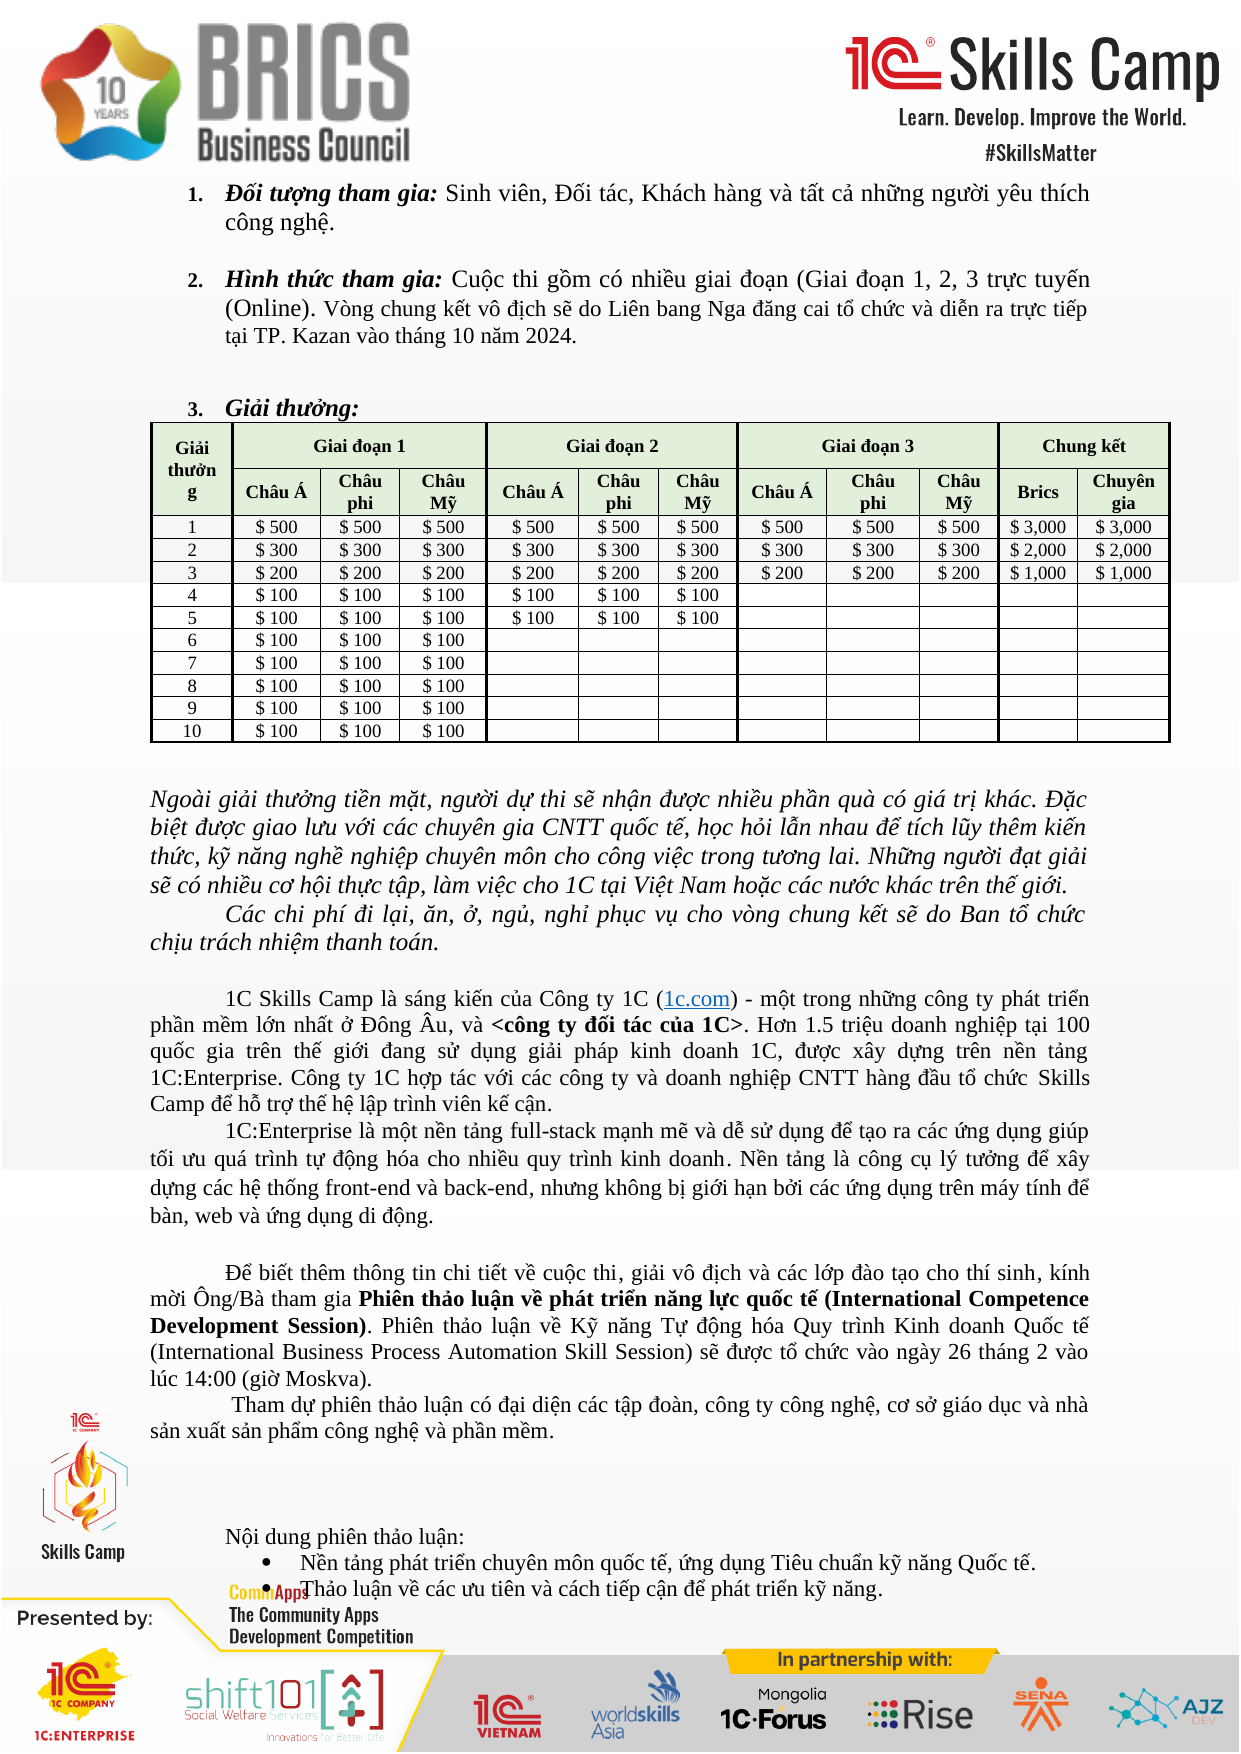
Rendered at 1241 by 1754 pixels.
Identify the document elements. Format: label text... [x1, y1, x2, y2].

table_cell $ 100 [234, 584, 320, 606]
table_cell $ 100 [234, 629, 320, 651]
table_cell [1078, 697, 1168, 719]
table_cell $ 1,000 [1000, 562, 1077, 583]
table_cell [488, 652, 578, 673]
table_cell $ 200 [234, 562, 320, 583]
table_cell [739, 629, 826, 651]
table_cell $ 100 [400, 697, 485, 719]
table_cell [739, 607, 826, 628]
table_cell $ 200 [579, 562, 658, 583]
table_cell Châu phi [579, 469, 658, 515]
table_header Giải thưởng [153, 423, 231, 515]
table_cell [579, 675, 658, 696]
table_cell $ 100 [400, 629, 485, 651]
table_cell $ 300 [400, 539, 485, 561]
table_cell $ 200 [488, 562, 578, 583]
table_cell $ 300 [321, 539, 399, 561]
table_cell Châu Mỹ [659, 469, 736, 515]
table_cell [488, 675, 578, 696]
table_cell $ 500 [920, 516, 997, 538]
table_cell $ 500 [400, 516, 485, 538]
table_cell $ 500 [234, 516, 320, 538]
table_cell 7 [153, 652, 231, 673]
table_cell Châu Á [488, 469, 578, 515]
list Đối tượng tham gia: Sinh viên, Đối tác, Khách hàng và tất cả những người yêu thích công nghệ. [187, 178, 1090, 236]
table_cell 9 [153, 697, 231, 719]
table_cell [827, 652, 919, 673]
table_cell [1000, 584, 1077, 606]
table_header Giai đoạn 1 [234, 423, 485, 468]
picture [1, 2, 1239, 1752]
table_header Chung kết [1000, 423, 1168, 468]
table_cell $ 100 [488, 607, 578, 628]
table_cell [488, 629, 578, 651]
table_cell [827, 675, 919, 696]
table_cell [1078, 652, 1168, 673]
table_cell 6 [153, 629, 231, 651]
text Ngoài giải thưởng tiền mặt, người dự thi sẽ nhận được nhiều phần quà có giá trị khác. Đặc biệt được giao lưu với các chuyên gia CNTT quốc tế, học hỏi lẫn nhau để tích lũy thêm kiến thức, kỹ năng nghề nghiệp chuyên môn cho công việc trong tương lai. Những người đạt giải sẽ có nhiều cơ hội thực tập, làm việc cho 1C tại Việt Nam hoặc các nước khác trên thế giới. [150, 784, 1090, 899]
table_cell $ 2,000 [1000, 539, 1077, 561]
table_cell [1078, 584, 1168, 606]
table_cell [739, 675, 826, 696]
table_cell Châu phi [827, 469, 919, 515]
table_cell $ 100 [400, 675, 485, 696]
table_header Giai đoạn 2 [488, 423, 736, 468]
table_cell $ 100 [321, 584, 399, 606]
text Các chi phí đi lại, ăn, ở, ngủ, nghỉ phục vụ cho vòng chung kết sẽ do Ban tổ chức chịu trách nhiệm thanh toán. [150, 899, 1090, 956]
table_cell $ 200 [739, 562, 826, 583]
table_cell $ 100 [321, 629, 399, 651]
table_cell $ 500 [488, 516, 578, 538]
table_cell [827, 584, 919, 606]
table_cell $ 200 [827, 562, 919, 583]
table_cell [579, 720, 658, 741]
table_cell $ 300 [659, 539, 736, 561]
table_cell $ 100 [234, 675, 320, 696]
table_cell $ 100 [400, 584, 485, 606]
table_cell [739, 652, 826, 673]
table_cell [659, 675, 736, 696]
table_cell 2 [153, 539, 231, 561]
table_cell $ 300 [234, 539, 320, 561]
table_cell [1078, 607, 1168, 628]
table_cell [1000, 629, 1077, 651]
table_cell [827, 607, 919, 628]
list Giải thưởng: [187, 393, 1090, 422]
table_cell [827, 629, 919, 651]
text 1C:Enterprise là một nền tảng full-stack mạnh mẽ và dễ sử dụng để tạo ra các ứng dụng giúp tối ưu quá trình tự động hóa cho nhiều quy trình kinh doanh. Nền tảng là công cụ lý tưởng để xây dựng các hệ thống front-end và back-end, nhưng không bị giới hạn bởi các ứng dụng trên máy tính để bàn, web và ứng dụng di động. [150, 1117, 1090, 1228]
table_cell [579, 697, 658, 719]
table_cell [739, 720, 826, 741]
table_cell [920, 607, 997, 628]
table_cell 1 [153, 516, 231, 538]
table_cell [659, 697, 736, 719]
table_cell [739, 584, 826, 606]
table_cell [739, 697, 826, 719]
table_cell [659, 720, 736, 741]
table_cell [1078, 629, 1168, 651]
table_cell $ 200 [400, 562, 485, 583]
table_cell [920, 652, 997, 673]
list Thảo luận về các ưu tiên và cách tiếp cận để phát triển kỹ năng. [262, 1575, 1090, 1602]
table_cell $ 1,000 [1078, 562, 1168, 583]
table_cell $ 100 [659, 607, 736, 628]
table_cell [827, 720, 919, 741]
table_cell $ 200 [321, 562, 399, 583]
list Nền tảng phát triển chuyên môn quốc tế, ứng dụng Tiêu chuẩn kỹ năng Quốc tế. [262, 1549, 1090, 1575]
table_cell $ 100 [321, 652, 399, 673]
table_cell $ 100 [579, 584, 658, 606]
table_cell [488, 697, 578, 719]
table_cell $ 300 [920, 539, 997, 561]
text Tham dự phiên thảo luận có đại diện các tập đoàn, công ty công nghệ, cơ sở giáo dục và nhà sản xuất sản phẩm công nghệ và phần mềm. [150, 1391, 1090, 1444]
table_cell [659, 652, 736, 673]
table_cell [920, 697, 997, 719]
list Hình thức tham gia: Cuộc thi gồm có nhiều giai đoạn (Giai đoạn 1, 2, 3 trực tuyến (Online). Vòng chung kết vô địch sẽ do Liên bang Nga đăng cai tổ chức và diễn ra trực tiếp tại TP. Kazan vào tháng 10 năm 2024. [187, 264, 1090, 348]
text Để biết thêm thông tin chi tiết về cuộc thi, giải vô địch và các lớp đào tạo cho thí sinh, kính mời Ông/Bà tham gia Phiên thảo luận về phát triển năng lực quốc tế (International Competence Development Session). Phiên thảo luận về Kỹ năng Tự động hóa Quy trình Kinh doanh Quốc tế (International Business Process Automation Skill Session) sẽ được tổ chức vào ngày 26 tháng 2 vào lúc 14:00 (giờ Moskva). [150, 1259, 1090, 1391]
table_cell 10 [153, 720, 231, 741]
table_cell Châu Mỹ [400, 469, 485, 515]
table_cell [1000, 607, 1077, 628]
table_cell $ 500 [659, 516, 736, 538]
text Nội dung phiên thảo luận: [150, 1523, 1090, 1549]
table_cell [1000, 675, 1077, 696]
table_cell Châu Á [739, 469, 826, 515]
table_cell [1000, 652, 1077, 673]
table_cell [1000, 697, 1077, 719]
table_cell $ 200 [920, 562, 997, 583]
table_cell $ 500 [579, 516, 658, 538]
table_cell [579, 652, 658, 673]
table_cell [1078, 720, 1168, 741]
table_cell $ 3,000 [1000, 516, 1077, 538]
table_cell 3 [153, 562, 231, 583]
table_cell Brics [1000, 469, 1077, 515]
table_cell $ 100 [400, 652, 485, 673]
table_cell $ 100 [659, 584, 736, 606]
table_cell $ 100 [321, 607, 399, 628]
table_cell $ 100 [234, 697, 320, 719]
table_cell $ 100 [321, 697, 399, 719]
table_cell $ 500 [827, 516, 919, 538]
table_cell [920, 720, 997, 741]
table_cell [920, 675, 997, 696]
table_cell $ 500 [321, 516, 399, 538]
table_cell [1000, 720, 1077, 741]
table_cell $ 300 [827, 539, 919, 561]
table_cell [579, 629, 658, 651]
table_cell $ 100 [321, 675, 399, 696]
table_cell $ 100 [234, 607, 320, 628]
table_cell $ 3,000 [1078, 516, 1168, 538]
table_cell $ 100 [400, 720, 485, 741]
table_cell 5 [153, 607, 231, 628]
table_cell $ 100 [321, 720, 399, 741]
table_cell $ 100 [579, 607, 658, 628]
table_cell Châu Mỹ [920, 469, 997, 515]
table_cell Châu Á [234, 469, 320, 515]
table_cell $ 100 [400, 607, 485, 628]
table_cell Châu phi [321, 469, 399, 515]
table_header Giai đoạn 3 [739, 423, 997, 468]
table_cell $ 300 [739, 539, 826, 561]
table_cell $ 200 [659, 562, 736, 583]
table_cell [920, 584, 997, 606]
table_cell $ 500 [739, 516, 826, 538]
text 1C Skills Camp là sáng kiến của Công ty 1C (1c.com) - một trong những công ty phát triển phần mềm lớn nhất ở Đông Âu, và <công ty đối tác của 1С>. Hơn 1.5 triệu doanh nghiệp tại 100 quốc gia trên thế giới đang sử dụng giải pháp kinh doanh 1C, được xây dựng trên nền tảng 1C:Enterprise. Công ty 1C hợp tác với các công ty và doanh nghiệp CNTT hàng đầu tổ chức Skills Camp để hỗ trợ thế hệ lập trình viên kế cận. [150, 985, 1090, 1117]
table_cell 4 [153, 584, 231, 606]
table_cell [920, 629, 997, 651]
table_cell $ 300 [579, 539, 658, 561]
table_cell [488, 720, 578, 741]
table_cell $ 100 [488, 584, 578, 606]
table_cell [827, 697, 919, 719]
table_cell $ 2,000 [1078, 539, 1168, 561]
table_cell $ 100 [234, 652, 320, 673]
table_cell Chuyên gia [1078, 469, 1168, 515]
table_cell [1078, 675, 1168, 696]
table_cell 8 [153, 675, 231, 696]
table_cell $ 100 [234, 720, 320, 741]
table_cell [659, 629, 736, 651]
table_cell $ 300 [488, 539, 578, 561]
